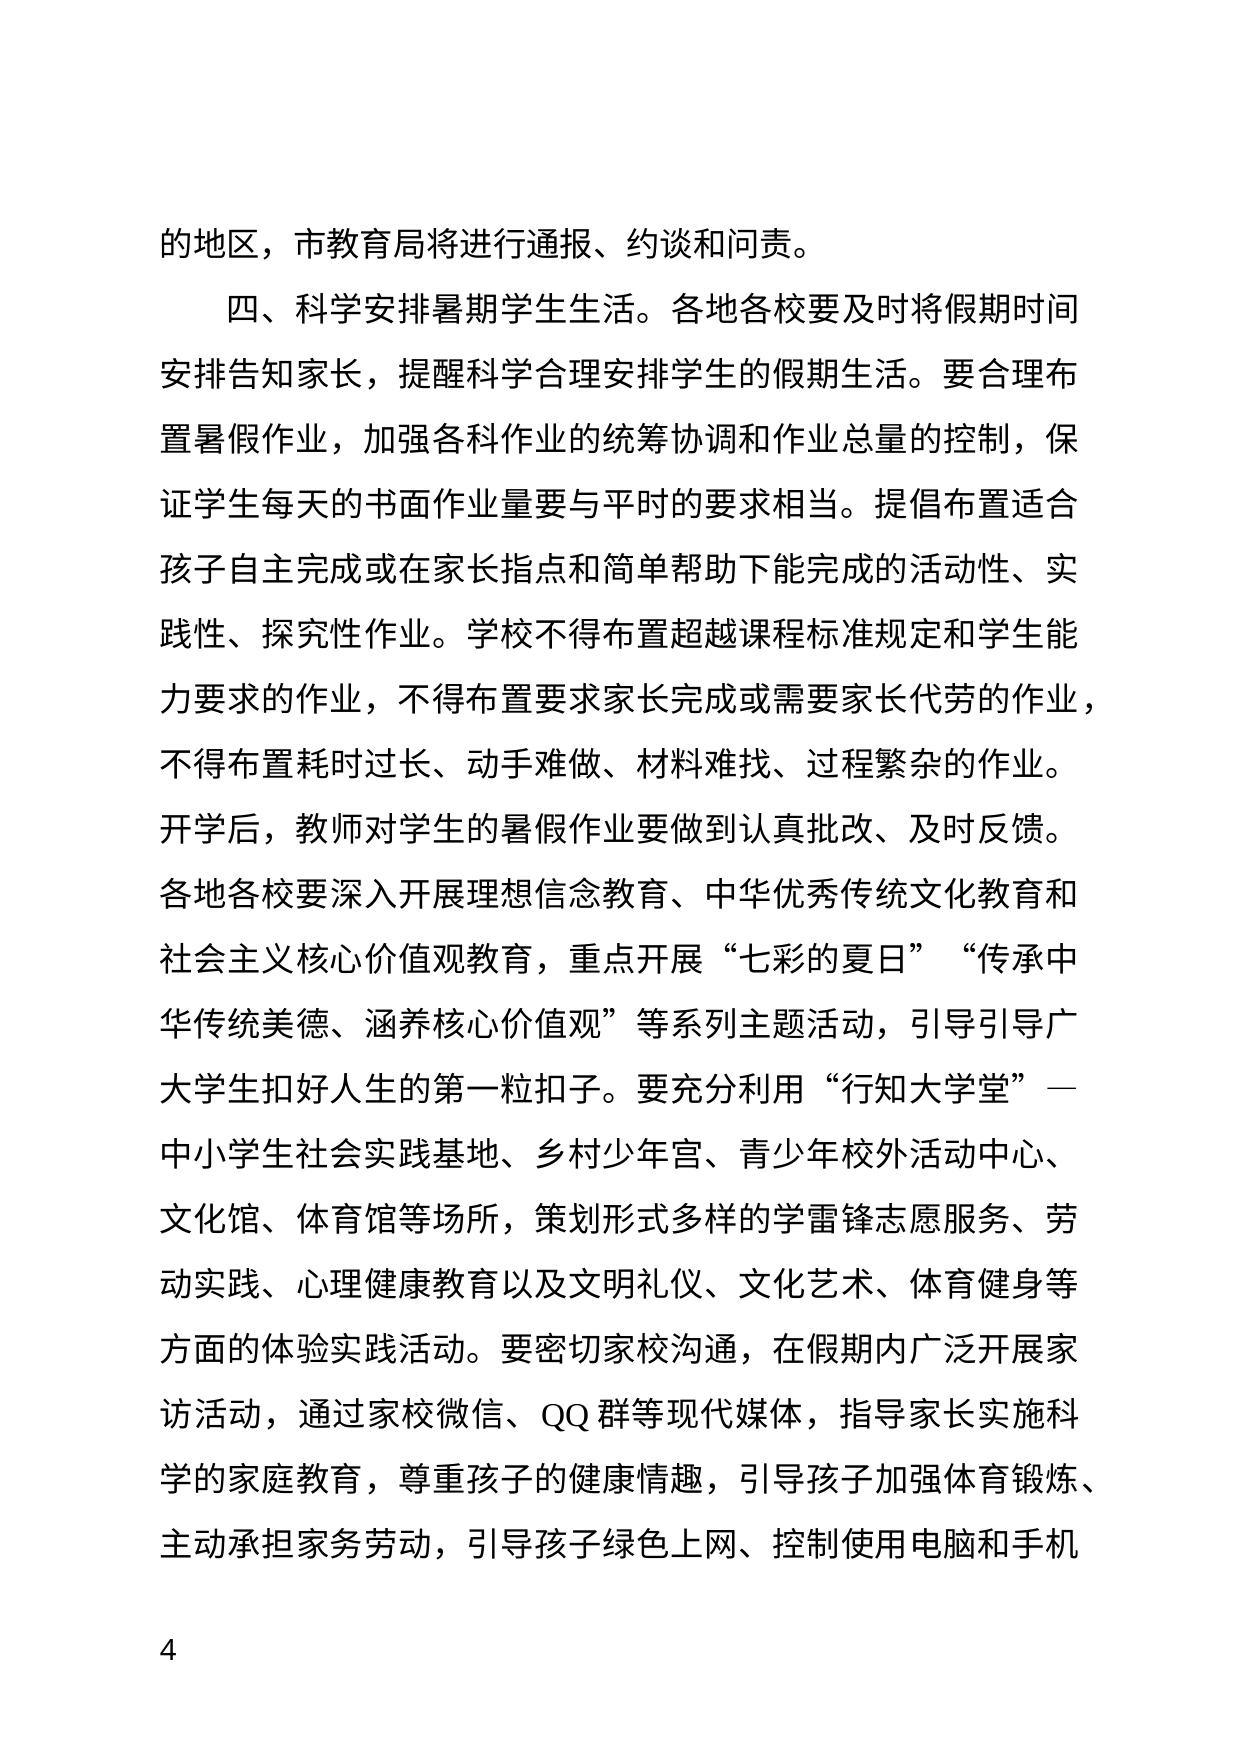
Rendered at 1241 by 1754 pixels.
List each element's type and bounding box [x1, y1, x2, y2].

text [159, 209, 1081, 274]
text [159, 274, 1081, 1574]
